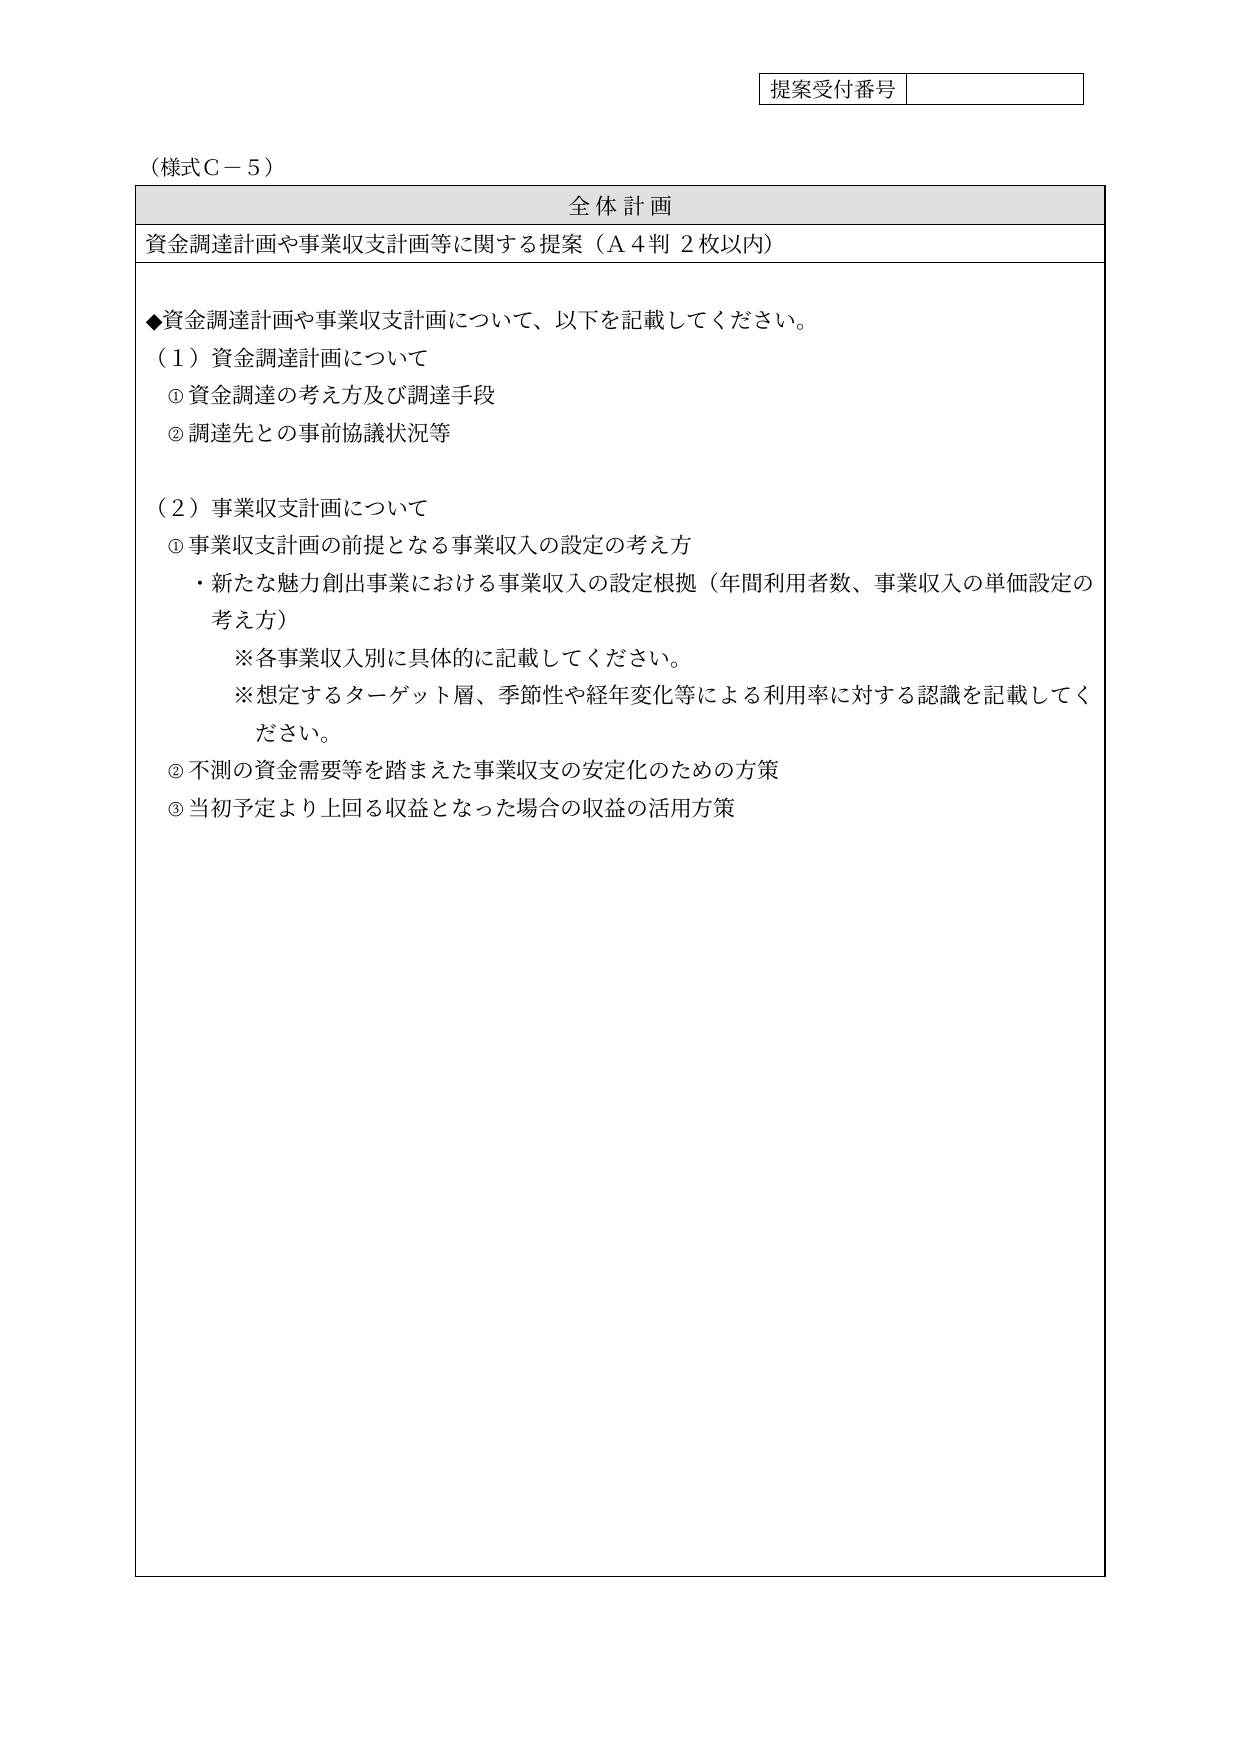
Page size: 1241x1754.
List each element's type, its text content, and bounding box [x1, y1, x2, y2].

table_cell ◆資金調達計画や事業収支計画について、以下を記載してください。 （１）資金調達計画について ①資金調達の考え方及び調達手段 ②調達先との事前協議状況等 （２）事業収支計画について ①事業収支計画の前提となる事業収入の設定の考え方 ・新たな魅力創出事業における事業収入の設定根拠（年間利用者数、事業収入の単価設定の考え方） ※各事業収入別に具体的に記載してください。 ※想定するターゲット層、季節性や経年変化等による利用率に対する認識を記載してください。 ②不測の資金需要等を踏まえた事業収支の安定化のための方策 ③当初予定より上回る収益となった場合の収益の活用方策 [136, 263, 1104, 1576]
text （様式Ｃ－５） [139, 148, 1101, 185]
table_cell 資金調達計画や事業収支計画等に関する提案（Ａ４判 ２枚以内） [136, 225, 1104, 262]
table_header 全 体 計 画 [136, 186, 1104, 224]
